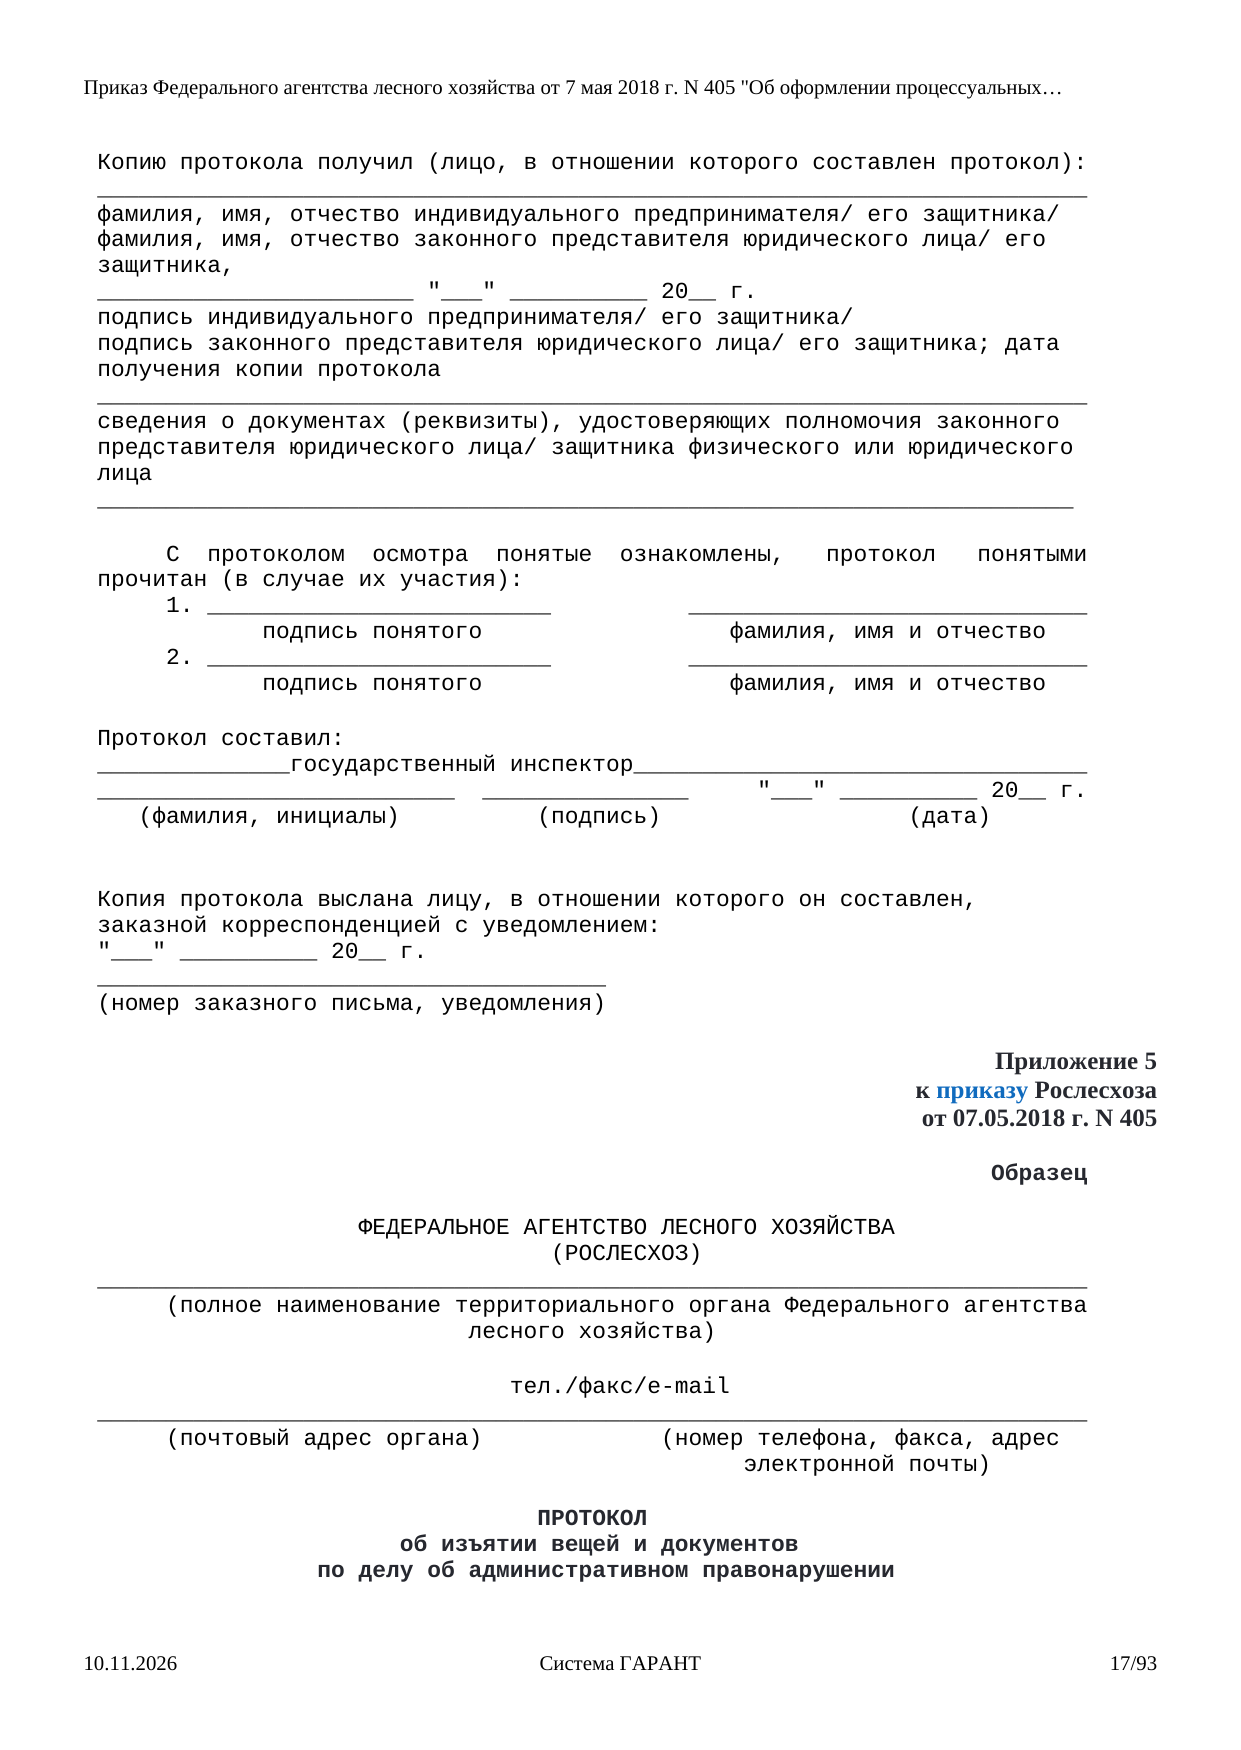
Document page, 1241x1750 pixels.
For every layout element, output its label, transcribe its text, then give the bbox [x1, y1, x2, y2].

text Протокол составил: [83, 726, 1157, 752]
text подпись законного представителя юридического лица/ его защитника; дата [83, 332, 1157, 357]
text __________________________ _______________ "___" __________ 20__ г. [83, 778, 1157, 804]
text тел./факс/е-mail [83, 1374, 1157, 1400]
text Копию протокола получил (лицо, в отношении которого составлен протокол): [83, 150, 1157, 176]
text Приложение 5 к приказу Рослесхоза от 07.05.2018 г. N 405 [83, 1046, 1157, 1132]
text электронной почты) [83, 1452, 1157, 1478]
text _____________________________________ [83, 965, 1157, 991]
text (фамилия, инициалы) (подпись) (дата) [83, 804, 1157, 830]
text лесного хозяйства) [83, 1319, 1157, 1345]
text ________________________________________________________________________ [83, 176, 1157, 202]
text фамилия, имя, отчество законного представителя юридического лица/ его [83, 228, 1157, 254]
text (номер заказного письма, уведомления) [83, 991, 1157, 1017]
text _______________________________________________________________________ [83, 487, 1157, 513]
text сведения о документах (реквизиты), удостоверяющих полномочия законного [83, 409, 1157, 435]
text прочитан (в случае их участия): [83, 568, 1157, 594]
text _______________________ "___" __________ 20__ г. [83, 280, 1157, 306]
text представителя юридического лица/ защитника физического или юридического [83, 435, 1157, 461]
text (почтовый адрес органа) (номер телефона, факса, адрес [83, 1426, 1157, 1452]
text получения копии протокола [83, 357, 1157, 383]
text С протоколом осмотра понятые ознакомлены, протокол понятыми [83, 542, 1157, 568]
text ________________________________________________________________________ [83, 1400, 1157, 1426]
text об изъятии вещей и документов [83, 1532, 1157, 1558]
text 2. _________________________ _____________________________ [83, 646, 1157, 672]
text Образец [83, 1161, 1157, 1187]
text (полное наименование территориального органа Федерального агентства [83, 1293, 1157, 1319]
text ________________________________________________________________________ [83, 383, 1157, 409]
text ФЕДЕРАЛЬНОЕ АГЕНТСТВО ЛЕСНОГО ХОЗЯЙСТВА [83, 1216, 1157, 1242]
text ________________________________________________________________________ [83, 1267, 1157, 1293]
text ______________государственный инспектор_________________________________ [83, 752, 1157, 778]
text (РОСЛЕСХОЗ) [83, 1242, 1157, 1267]
text "___" __________ 20__ г. [83, 939, 1157, 965]
text подпись индивидуального предпринимателя/ его защитника/ [83, 306, 1157, 332]
text защитника, [83, 254, 1157, 280]
text подпись понятого фамилия, имя и отчество [83, 672, 1157, 697]
text 1. _________________________ _____________________________ [83, 594, 1157, 620]
text заказной корреспонденцией с уведомлением: [83, 913, 1157, 939]
text Копия протокола выслана лицу, в отношении которого он составлен, [83, 887, 1157, 913]
text ПРОТОКОЛ [83, 1507, 1157, 1532]
text фамилия, имя, отчество индивидуального предпринимателя/ его защитника/ [83, 202, 1157, 228]
text по делу об административном правонарушении [83, 1558, 1157, 1584]
text лица [83, 461, 1157, 487]
text подпись понятого фамилия, имя и отчество [83, 620, 1157, 646]
